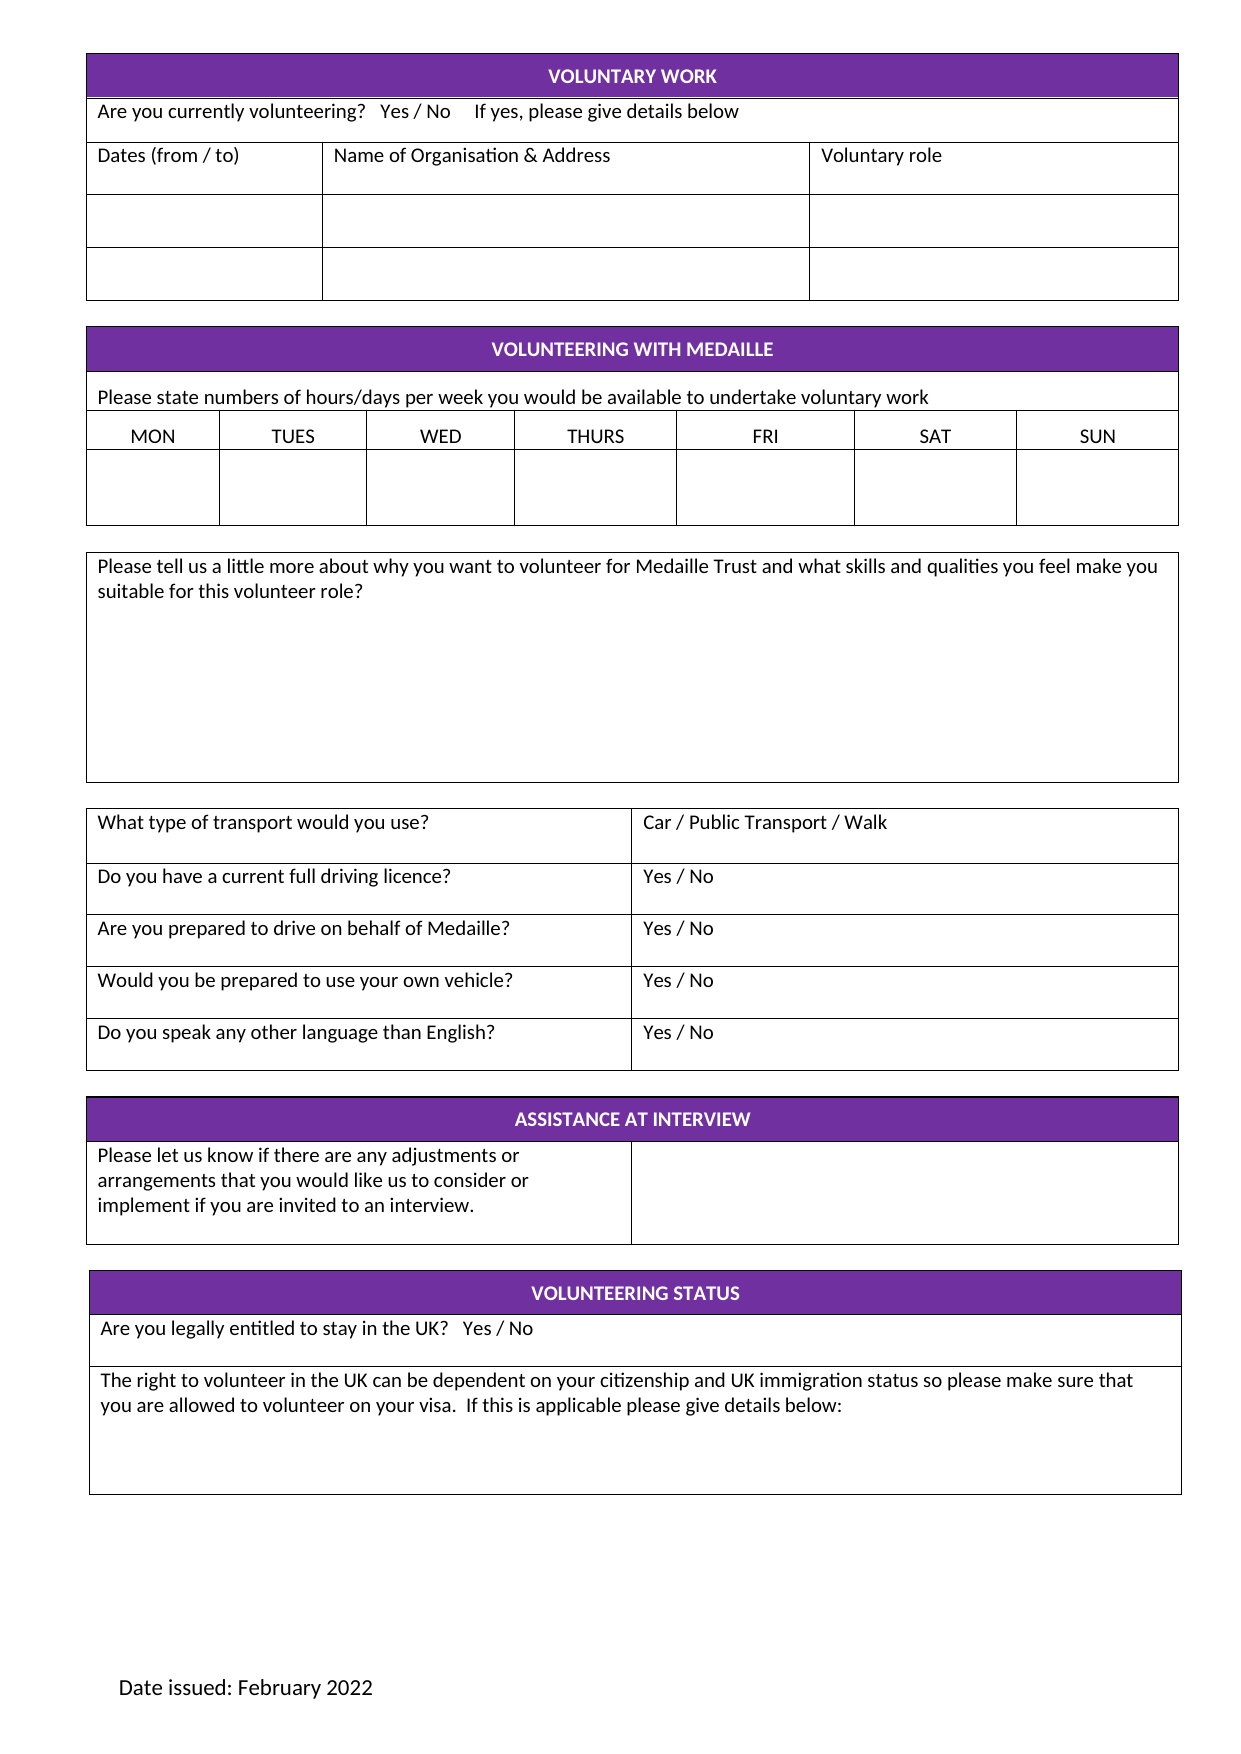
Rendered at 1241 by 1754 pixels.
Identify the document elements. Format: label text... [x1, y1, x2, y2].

table_cell [677, 450, 854, 525]
table_cell Please let us know if there are any adjustments or arrangements that you would like us to consider or implement if you are invited to an interview. [87, 1142, 631, 1243]
table_cell Do you have a current full driving licence? [87, 864, 631, 914]
table_cell [323, 195, 809, 247]
table_cell [87, 195, 322, 247]
table_header VOLUNTEERING STATUS [90, 1271, 1181, 1314]
table_cell Yes / No [632, 915, 1178, 966]
table_cell Dates (from / to) [87, 143, 322, 193]
table_cell THURS [515, 411, 676, 448]
table_cell [323, 248, 809, 300]
table_cell MON [87, 411, 219, 448]
table_cell Yes / No [632, 967, 1178, 1018]
table_cell Do you speak any other language than English? [87, 1019, 631, 1070]
table_cell [855, 450, 1016, 525]
table_cell Voluntary role [810, 143, 1178, 193]
table_header Car / Public Transport / Walk [632, 809, 1178, 862]
table_header Please tell us a little more about why you want to volunteer for Medaille Trust and what skills and qualities you feel make you suitable for this volunteer role? [87, 553, 1178, 782]
table_header ASSISTANCE AT INTERVIEW [87, 1098, 1178, 1141]
table_cell [1017, 450, 1178, 525]
table_cell [87, 248, 322, 300]
table_cell The right to volunteer in the UK can be dependent on your citizenship and UK immigration status so please make sure that you are allowed to volunteer on your visa. If this is applicable please give details below: [90, 1367, 1181, 1494]
table_cell [367, 450, 514, 525]
table_cell [632, 1142, 1178, 1243]
table_cell SUN [1017, 411, 1178, 448]
table_cell Yes / No [632, 1019, 1178, 1070]
table_cell [515, 450, 676, 525]
table_header What type of transport would you use? [87, 809, 631, 862]
table_header VOLUNTARY WORK [87, 54, 1178, 97]
table_cell TUES [220, 411, 366, 448]
table_cell SAT [855, 411, 1016, 448]
table_cell Yes / No [632, 864, 1178, 914]
table_cell Are you legally entitled to stay in the UK? Yes / No [90, 1315, 1181, 1366]
table_cell WED [367, 411, 514, 448]
table_cell [810, 195, 1178, 247]
table_cell FRI [677, 411, 854, 448]
table_cell [810, 248, 1178, 300]
table_cell Please state numbers of hours/days per week you would be available to undertake voluntary work [87, 372, 1178, 409]
table_cell Are you currently volunteering? Yes / No If yes, please give details below [87, 99, 1178, 142]
table_header VOLUNTEERING WITH MEDAILLE [87, 327, 1178, 371]
table_cell Would you be prepared to use your own vehicle? [87, 967, 631, 1018]
table_cell Name of Organisation & Address [323, 143, 809, 193]
table_cell Are you prepared to drive on behalf of Medaille? [87, 915, 631, 966]
table_cell [87, 450, 219, 525]
table_cell [220, 450, 366, 525]
